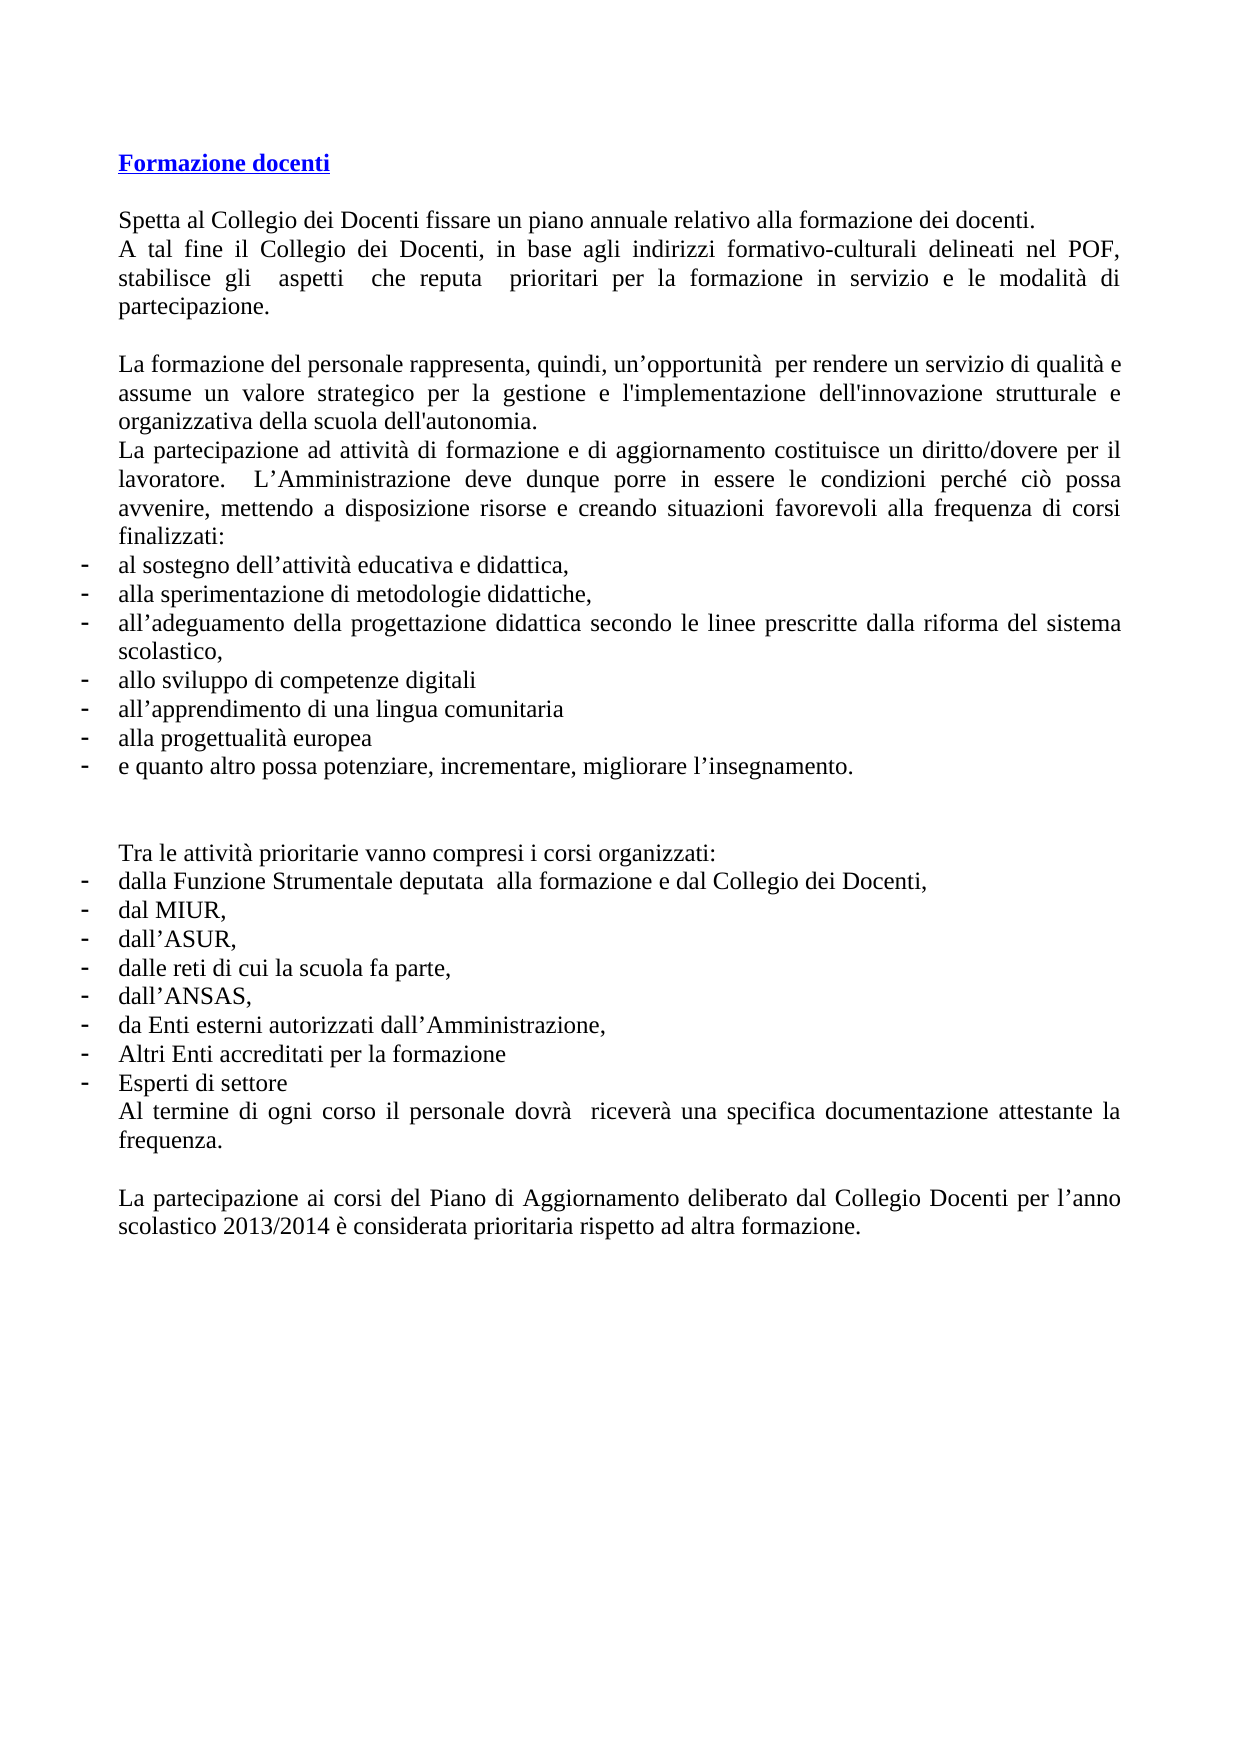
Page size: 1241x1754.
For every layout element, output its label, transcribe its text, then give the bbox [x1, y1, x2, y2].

list all’adeguamento della progettazione didattica secondo le linee prescritte dalla riforma del sistema scolastico, [81, 608, 1122, 665]
list dalle reti di cui la scuola fa parte, [81, 953, 1122, 981]
text La partecipazione ad attività di formazione e di aggiornamento costituisce un diritto/dovere per il lavoratore. L’Amministrazione deve dunque porre in essere le condizioni perché ciò possa avvenire, mettendo a disposizione risorse e creando situazioni favorevoli alla frequenza di corsi finalizzati: [118, 435, 1122, 550]
text Spetta al Collegio dei Docenti fissare un piano annuale relativo alla formazione dei docenti. [118, 205, 1122, 234]
list e quanto altro possa potenziare, incrementare, migliorare l’insegnamento. [81, 751, 1122, 780]
list da Enti esterni autorizzati dall’Amministrazione, [81, 1010, 1122, 1039]
list allo sviluppo di competenze digitali [81, 665, 1122, 694]
list Altri Enti accreditati per la formazione [81, 1039, 1122, 1068]
list dalla Funzione Strumentale deputata alla formazione e dal Collegio dei Docenti, [81, 866, 1122, 895]
list all’apprendimento di una lingua comunitaria [81, 694, 1122, 723]
text Tra le attività prioritarie vanno compresi i corsi organizzati: [118, 838, 1122, 866]
list dall’ASUR, [81, 924, 1122, 953]
list dal MIUR, [81, 895, 1122, 924]
list Esperti di settore [81, 1068, 1122, 1096]
text La partecipazione ai corsi del Piano di Aggiornamento deliberato dal Collegio Docenti per l’anno scolastico 2013/2014 è considerata prioritaria rispetto ad altra formazione. [118, 1183, 1122, 1240]
text A tal fine il Collegio dei Docenti, in base agli indirizzi formativo-culturali delineati nel POF, stabilisce gli aspetti che reputa prioritari per la formazione in servizio e le modalità di partecipazione. [118, 234, 1122, 320]
list alla sperimentazione di metodologie didattiche, [81, 579, 1122, 608]
list Formazione docenti [118, 148, 1122, 176]
list alla progettualità europea [81, 723, 1122, 751]
list dall’ANSAS, [81, 981, 1122, 1010]
text La formazione del personale rappresenta, quindi, un’opportunità per rendere un servizio di qualità e assume un valore strategico per la gestione e l'implementazione dell'innovazione strutturale e organizzativa della scuola dell'autonomia. [118, 349, 1122, 435]
text Al termine di ogni corso il personale dovrà riceverà una specifica documentazione attestante la frequenza. [118, 1096, 1122, 1154]
list al sostegno dell’attività educativa e didattica, [81, 550, 1122, 579]
